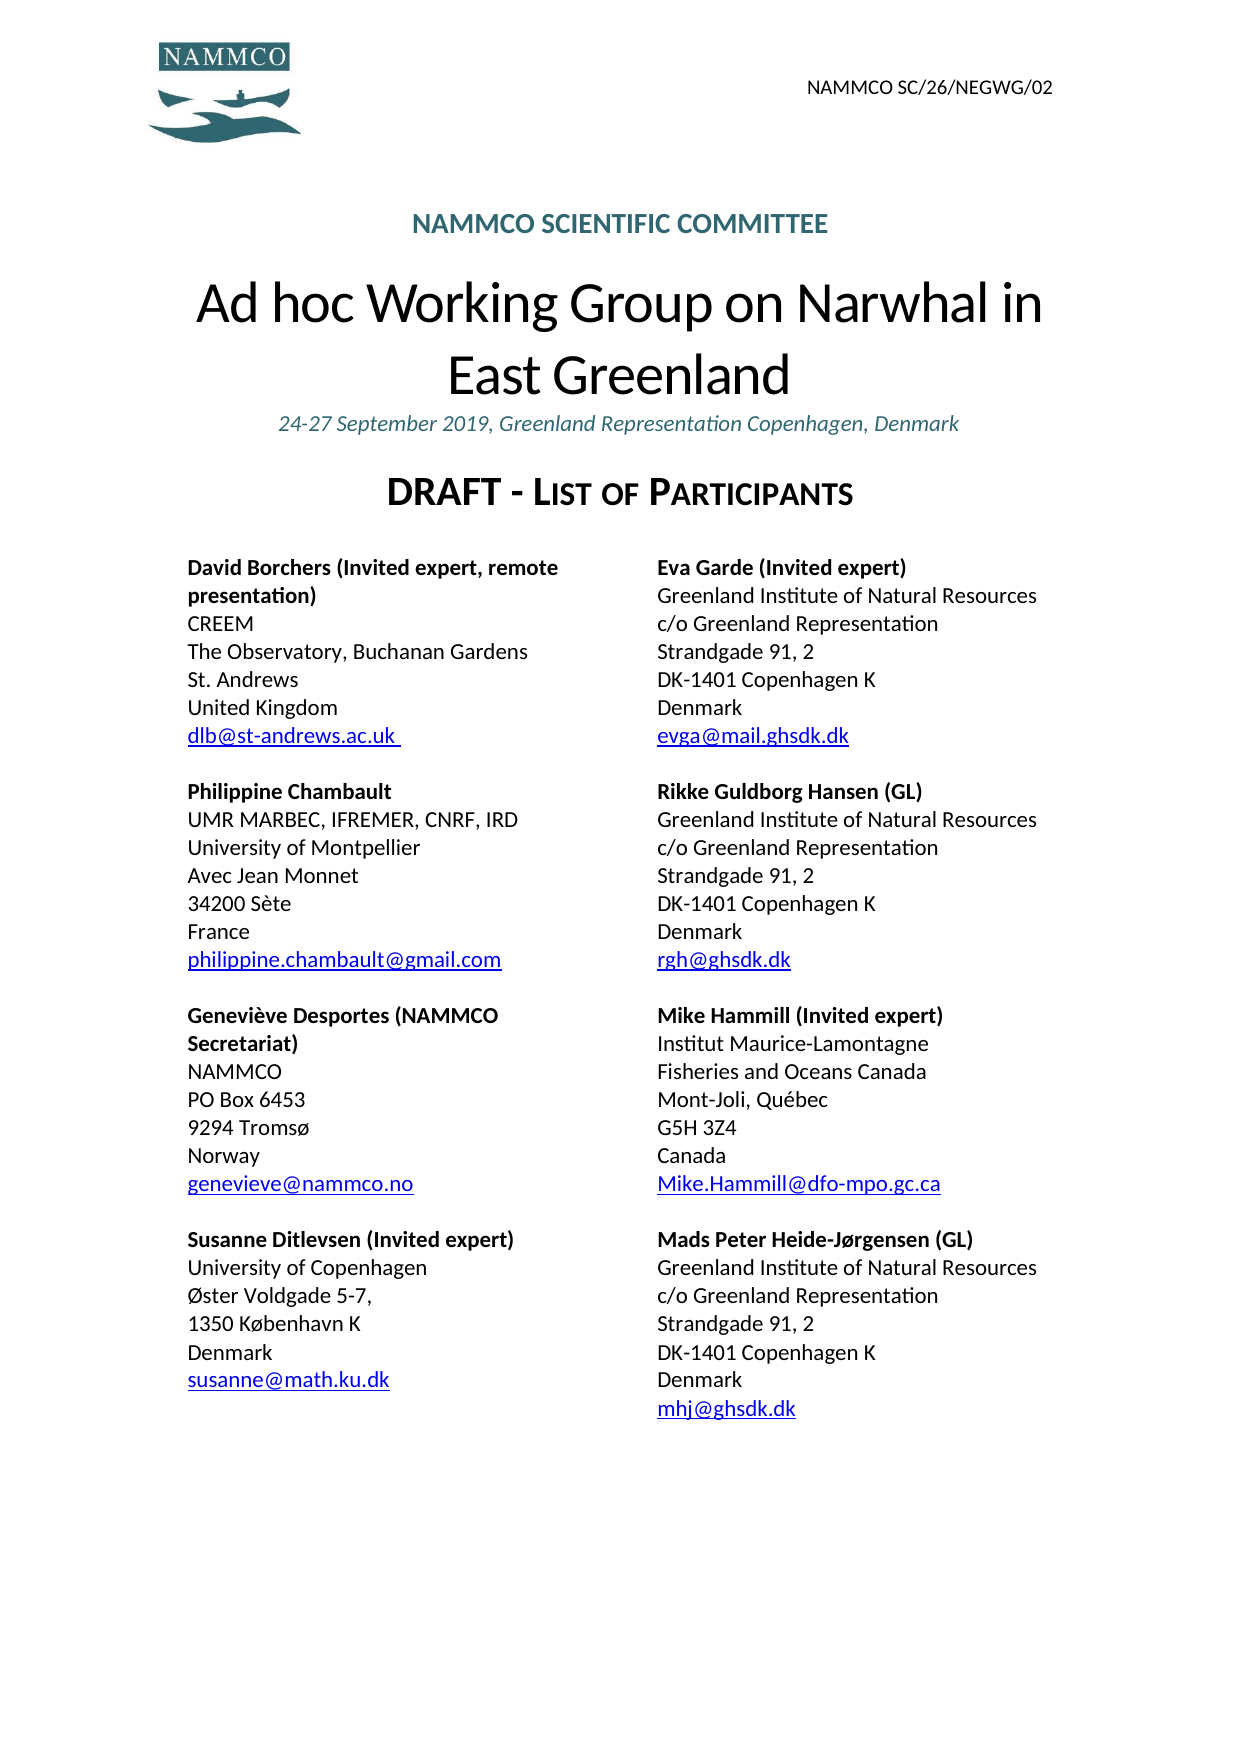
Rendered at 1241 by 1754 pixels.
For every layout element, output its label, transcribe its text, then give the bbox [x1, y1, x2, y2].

text mhj@ghsdk.dk [657, 1394, 1053, 1422]
text Fisheries and Oceans Canada [657, 1057, 1053, 1085]
text 34200 Sète [187, 889, 583, 917]
text United Kingdom [187, 693, 583, 721]
text c/o Greenland Representation [657, 1282, 1053, 1309]
text CREEM [187, 609, 583, 637]
text c/o Greenland Representation [657, 609, 1053, 637]
text Greenland Institute of Natural Resources [657, 805, 1053, 833]
text David Borchers (Invited expert, remote presentation) [187, 553, 583, 609]
text DK-1401 Copenhagen K [657, 1338, 1053, 1366]
text Denmark [657, 693, 1053, 721]
text Canada [657, 1141, 1053, 1169]
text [657, 1253, 1053, 1282]
text Institut Maurice-Lamontagne [657, 1029, 1053, 1057]
text DRAFT - List of Participants [187, 465, 1053, 516]
text philippine.chambault@gmail.com [187, 945, 583, 973]
text St. Andrews [187, 665, 583, 693]
text The Observatory, Buchanan Gardens [187, 637, 583, 665]
text Strandgade 91, 2 [657, 1309, 1053, 1338]
text evga@mail.ghsdk.dk [657, 721, 1053, 749]
title Ad hoc Working Group on Narwhal in East Greenland [187, 266, 1053, 409]
text genevieve@nammco.no [187, 1169, 583, 1197]
text UMR MARBEC, IFREMER, CNRF, IRD [187, 805, 583, 833]
text Mike.Hammill@dfo-mpo.gc.ca [657, 1169, 1053, 1197]
text Mads Peter Heide-Jørgensen (GL) [657, 1226, 1053, 1253]
text Geneviève Desportes (NAMMCO Secretariat) [187, 1001, 583, 1057]
text Rikke Guldborg Hansen (GL) [657, 777, 1053, 805]
text Denmark [657, 917, 1053, 945]
text 9294 Tromsø [187, 1113, 583, 1141]
text University of Montpellier [187, 833, 583, 861]
text Avec Jean Monnet [187, 861, 583, 889]
text Eva Garde (Invited expert) [657, 553, 1053, 581]
text rgh@ghsdk.dk [657, 945, 1053, 973]
text Mont-Joli, Québec [657, 1085, 1053, 1113]
text dlb@st-andrews.ac.uk [187, 721, 583, 749]
text Strandgade 91, 2 [657, 637, 1053, 665]
text 24-27 September 2019, Greenland Representation Copenhagen, Denmark [187, 409, 1053, 437]
text Strandgade 91, 2 [657, 861, 1053, 889]
text University of Copenhagen [187, 1253, 583, 1282]
text Denmark [187, 1338, 583, 1366]
text susanne@math.ku.dk [187, 1366, 583, 1394]
text G5H 3Z4 [657, 1113, 1053, 1141]
text Norway [187, 1141, 583, 1169]
text NAMMCO SCIENTIFIC COMMITTEE [187, 206, 1053, 241]
text France [187, 917, 583, 945]
text Philippine Chambault [187, 777, 583, 805]
text 1350 København K [187, 1309, 583, 1338]
text Greenland Institute of Natural Resources [657, 581, 1053, 609]
text PO Box 6453 [187, 1085, 583, 1113]
text c/o Greenland Representation [657, 833, 1053, 861]
text Susanne Ditlevsen (Invited expert) [187, 1226, 583, 1253]
text DK-1401 Copenhagen K [657, 665, 1053, 693]
text Øster Voldgade 5-7, [187, 1282, 583, 1309]
text Denmark [657, 1366, 1053, 1394]
text Mike Hammill (Invited expert) [657, 1001, 1053, 1029]
text DK-1401 Copenhagen K [657, 889, 1053, 917]
text NAMMCO [187, 1057, 583, 1085]
